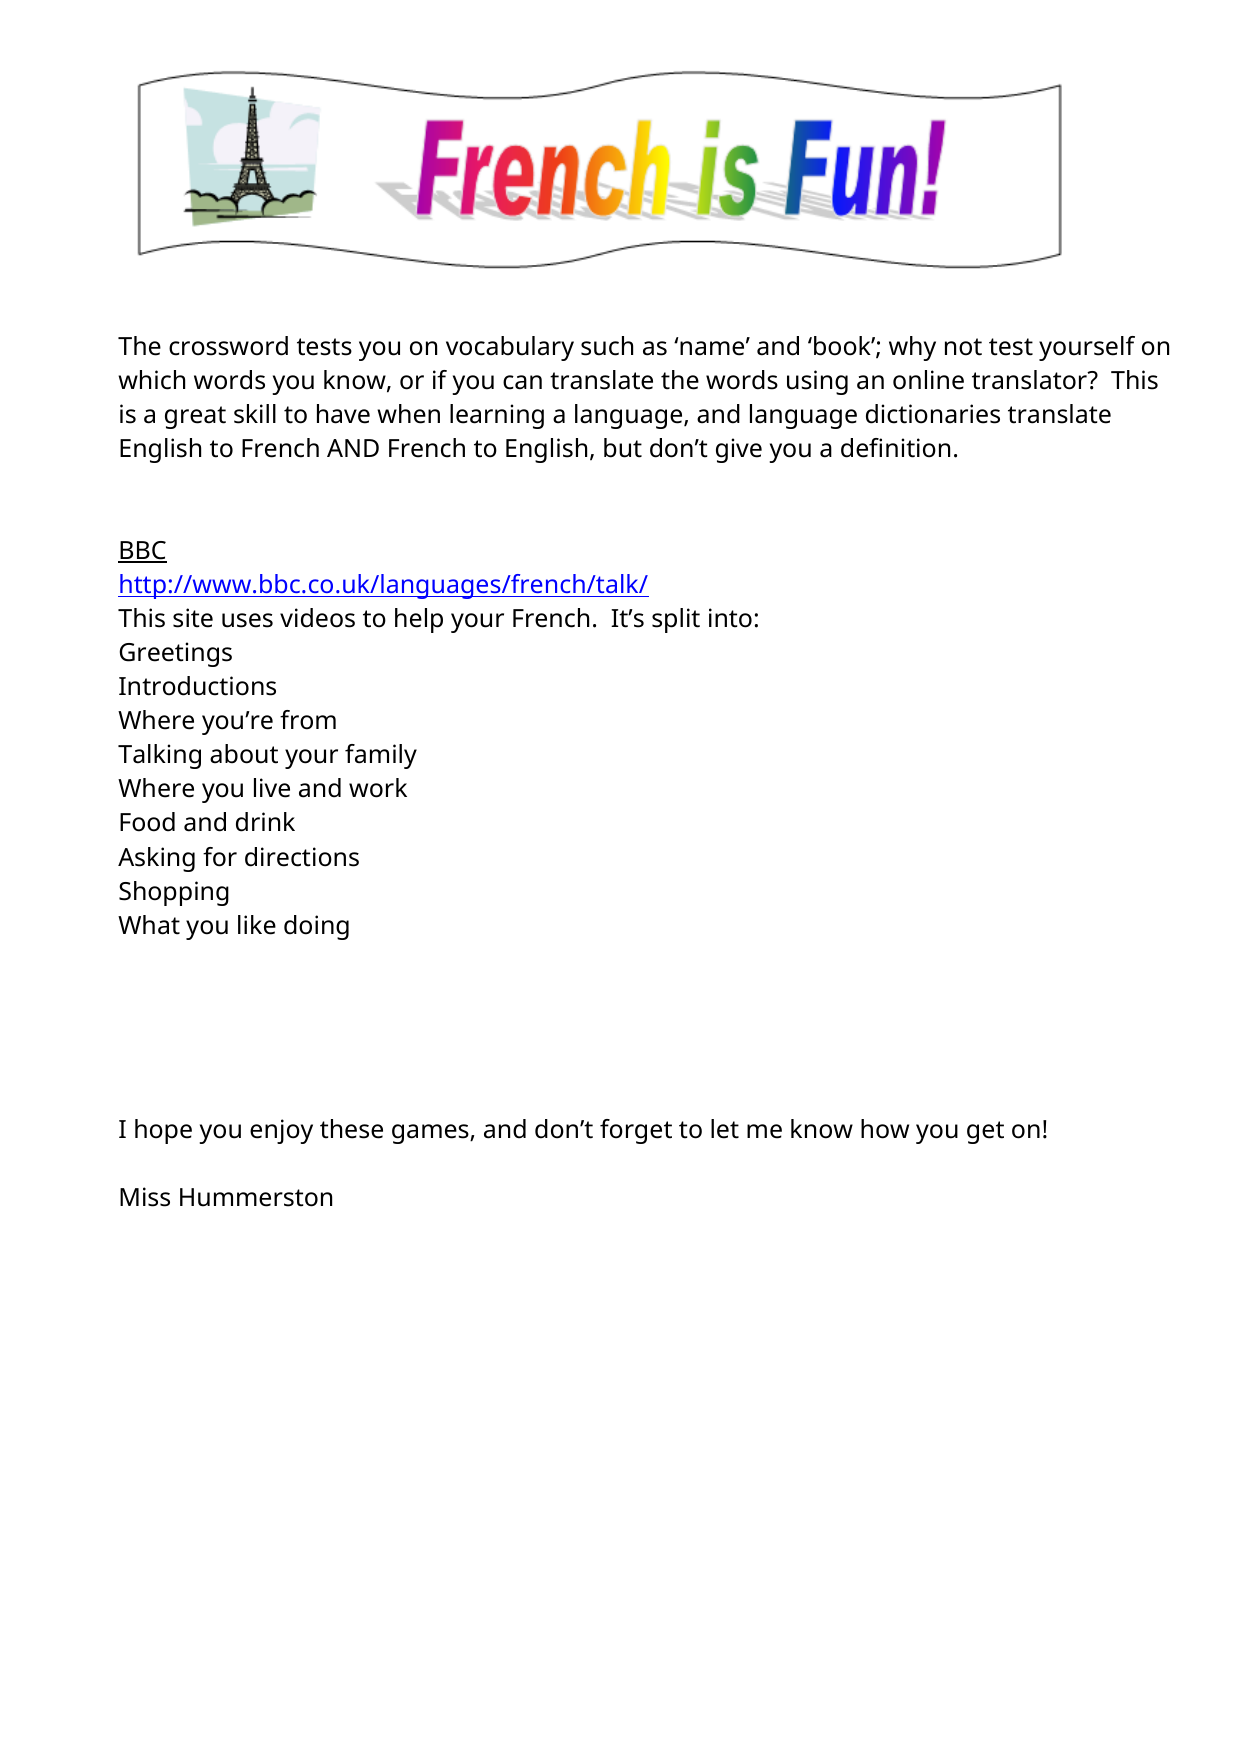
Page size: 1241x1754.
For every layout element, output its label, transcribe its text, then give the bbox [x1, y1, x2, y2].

text Where you live and work [118, 771, 1182, 805]
text Where you’re from Talking about your family [118, 703, 1182, 771]
text The crossword tests you on vocabulary such as ‘name’ and ‘book’; why not test yourself on which words you know, or if you can translate the words using an online translator? This is a great skill to have when learning a language, and language dictionaries translate English to French AND French to English, but don’t give you a definition. [118, 328, 1182, 464]
text Asking for directions [118, 839, 1182, 873]
picture [118, 44, 1112, 300]
text Shopping [118, 873, 1182, 907]
text Food and drink [118, 805, 1182, 839]
text This site uses videos to help your French. It’s split into: Greetings [118, 601, 1182, 669]
text http://www.bbc.co.uk/languages/french/talk/ [118, 567, 1182, 601]
text Miss Hummerston [118, 1180, 1182, 1214]
text Introductions [118, 669, 1182, 703]
text BBC [118, 533, 1182, 567]
text What you like doing [118, 907, 1182, 941]
text I hope you enjoy these games, and don’t forget to let me know how you get on! [118, 1112, 1182, 1146]
